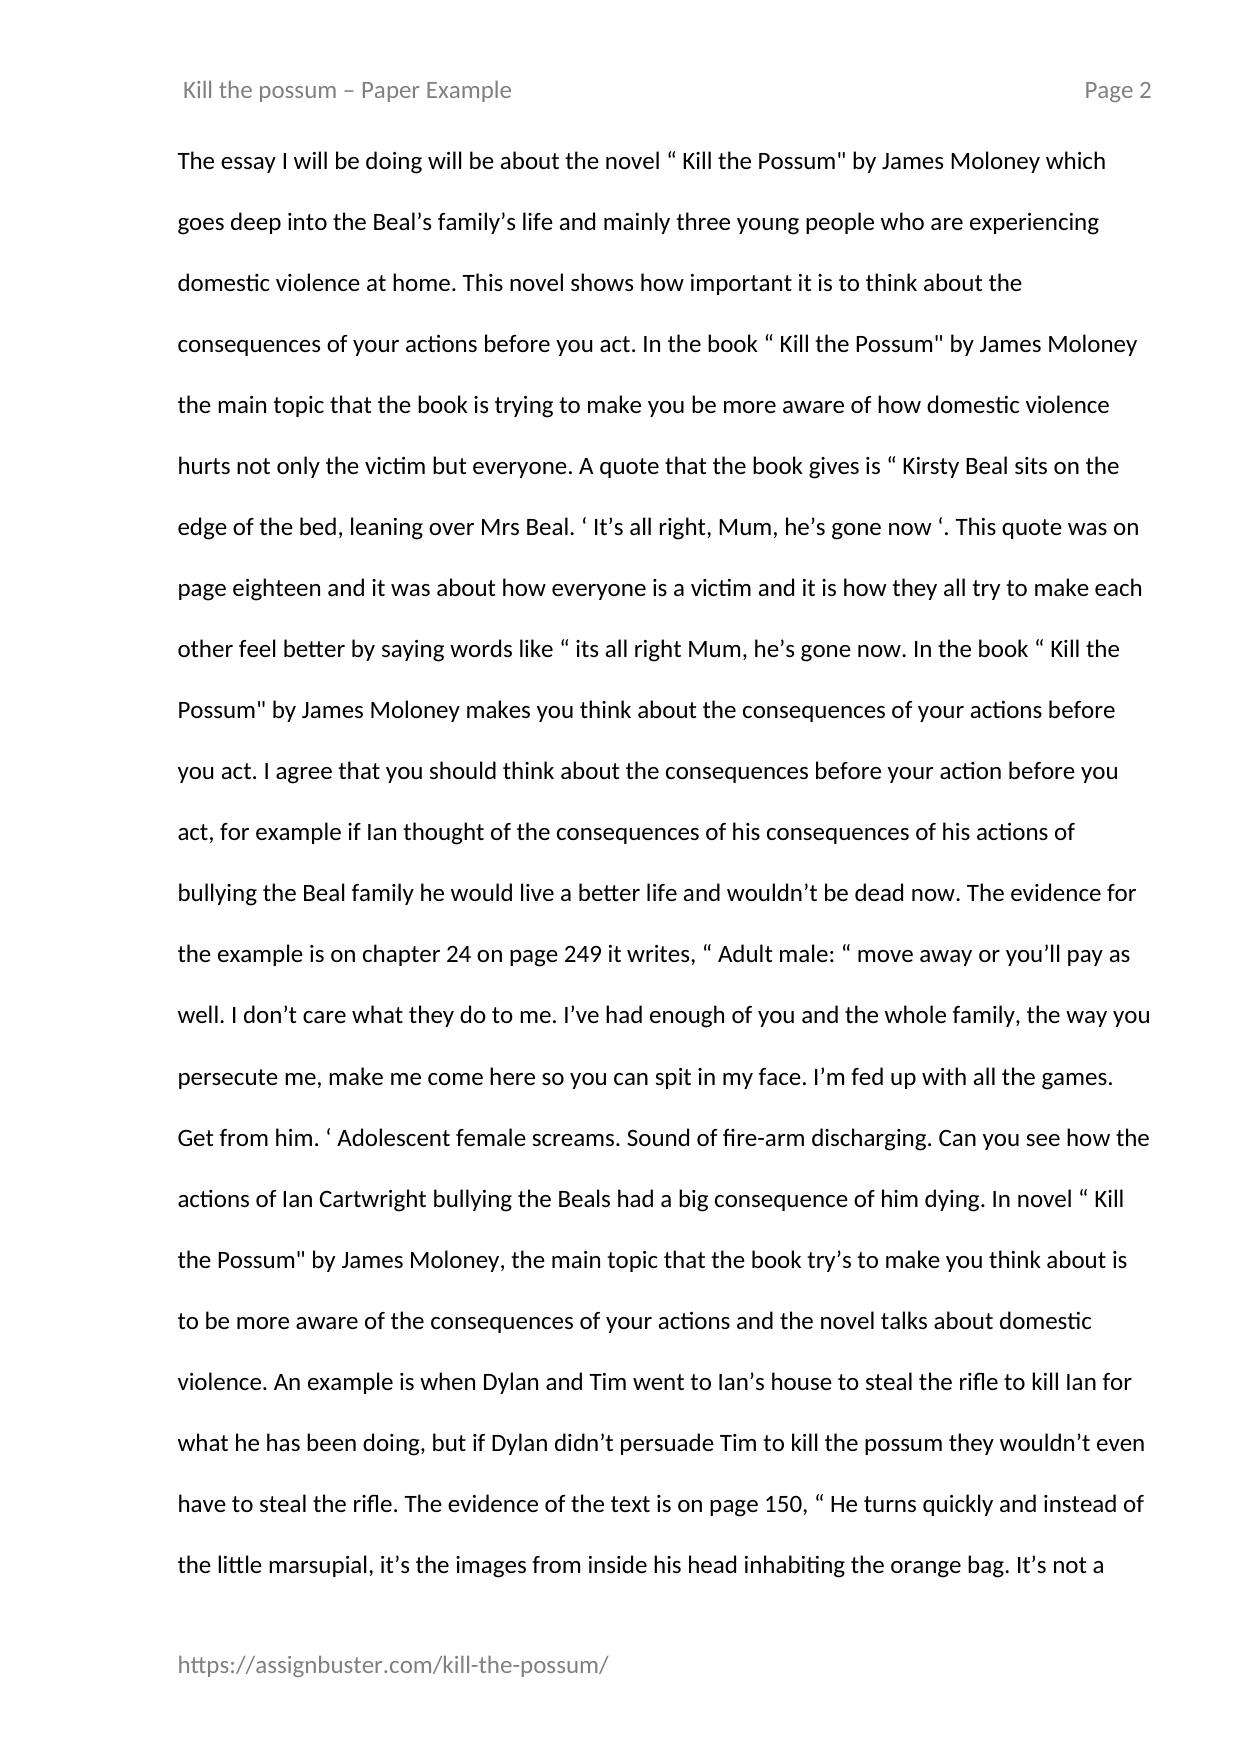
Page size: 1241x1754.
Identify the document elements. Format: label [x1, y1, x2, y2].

text [177, 145, 1152, 1579]
